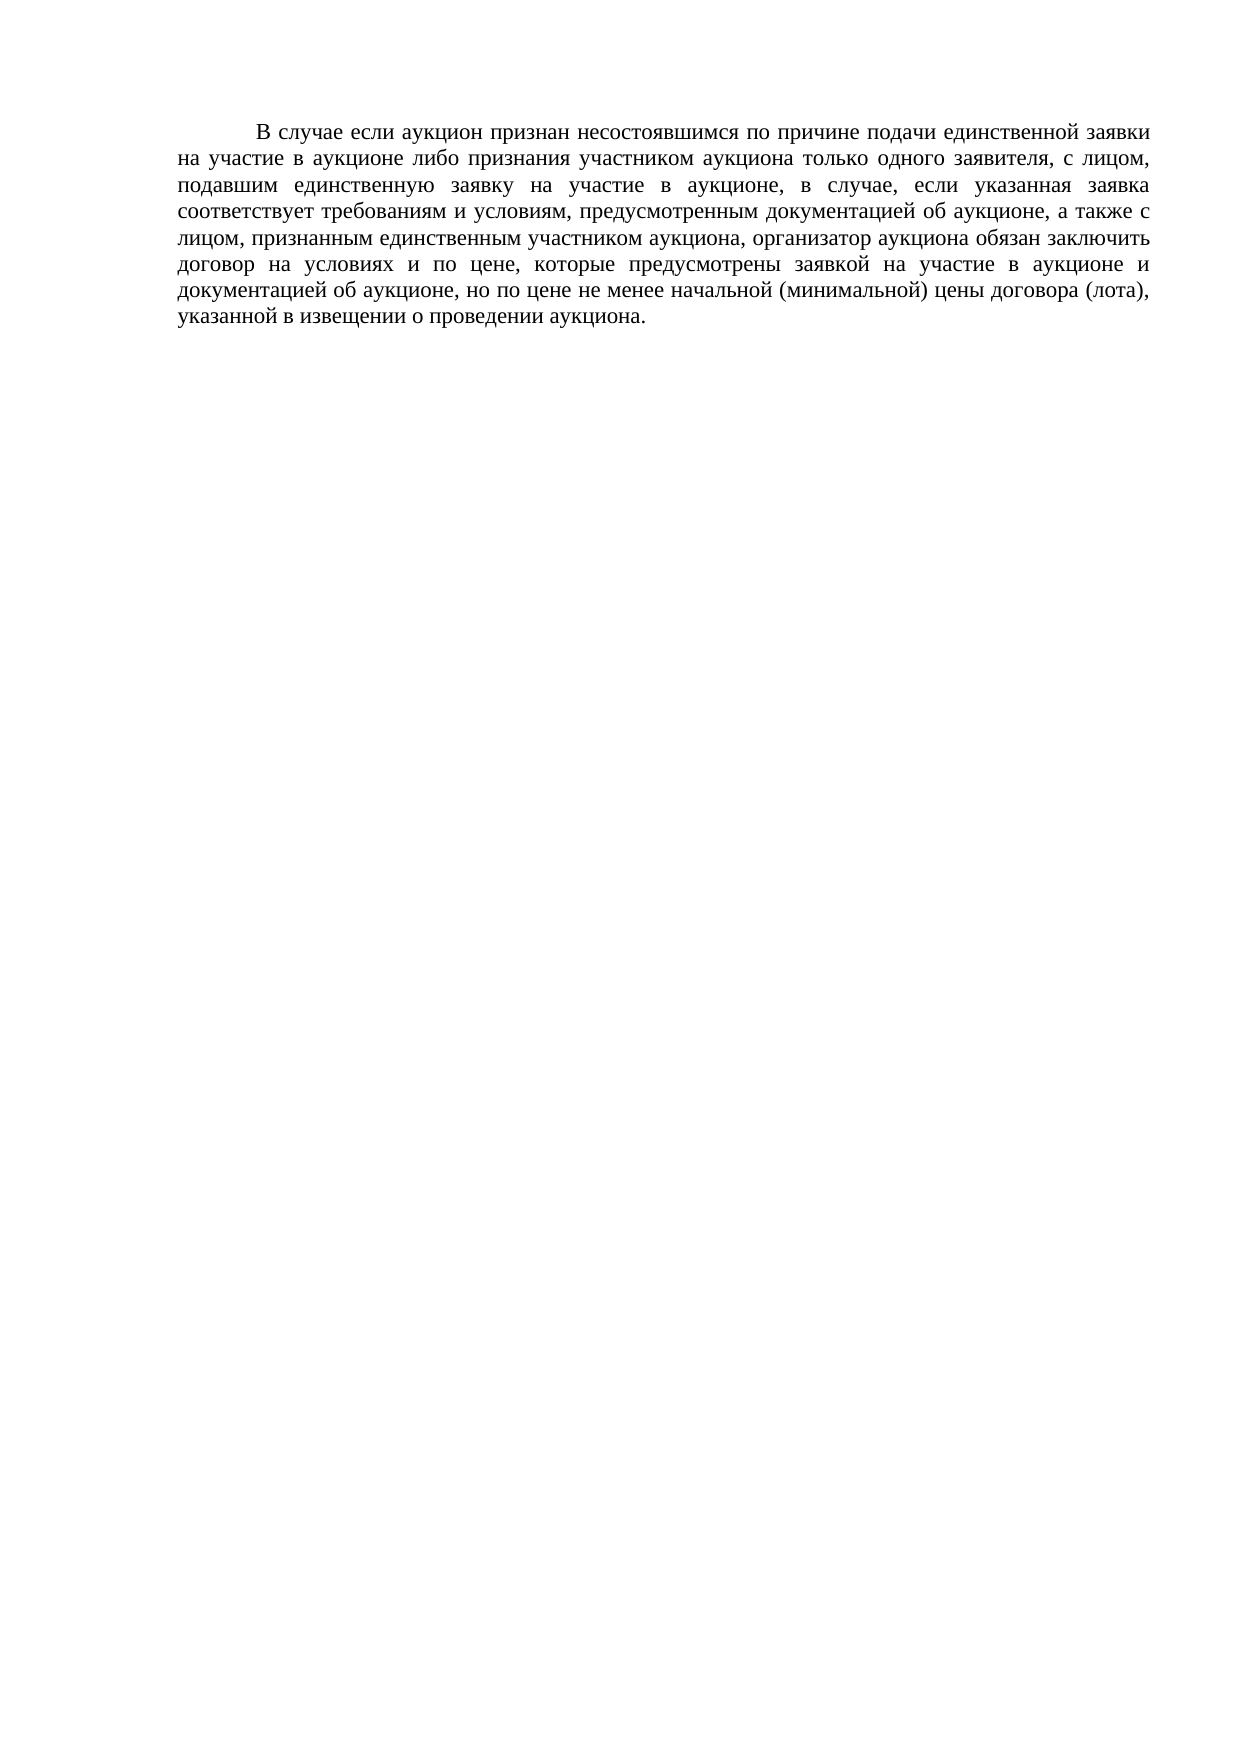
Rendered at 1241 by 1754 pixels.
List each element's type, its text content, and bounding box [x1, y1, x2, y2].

text В случае если аукцион признан несостоявшимся по причине подачи единственной заявки на участие в аукционе либо признания участником аукциона только одного заявителя, с лицом, подавшим единственную заявку на участие в аукционе, в случае, если указанная заявка соответствует требованиям и условиям, предусмотренным документацией об аукционе, а также с лицом, признанным единственным участником аукциона, организатор аукциона обязан заключить договор на условиях и по цене, которые предусмотрены заявкой на участие в аукционе и документацией об аукционе, но по цене не менее начальной (минимальной) цены договора (лота), указанной в извещении о проведении аукциона. [177, 118, 1152, 329]
